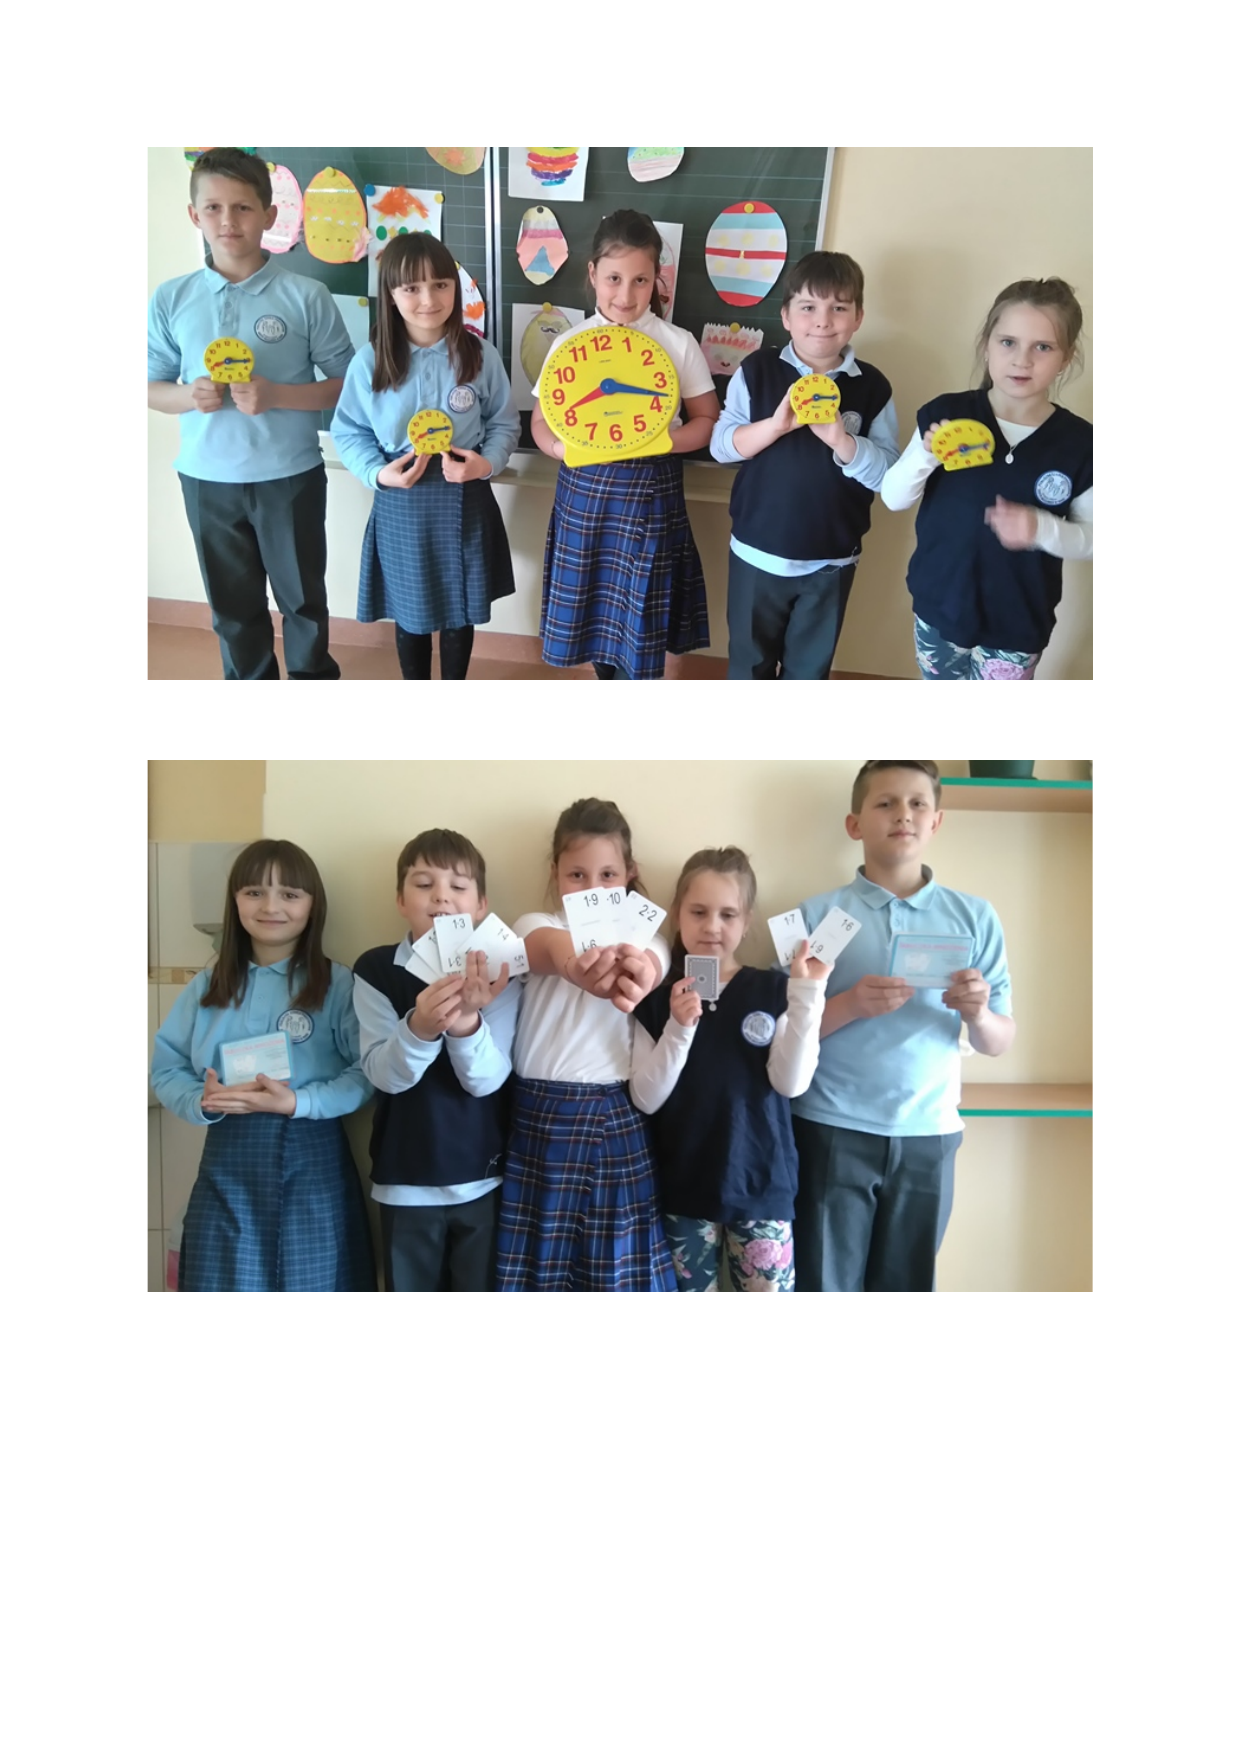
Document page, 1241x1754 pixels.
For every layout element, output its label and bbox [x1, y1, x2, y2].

picture [147, 147, 1093, 680]
picture [147, 760, 1093, 1292]
